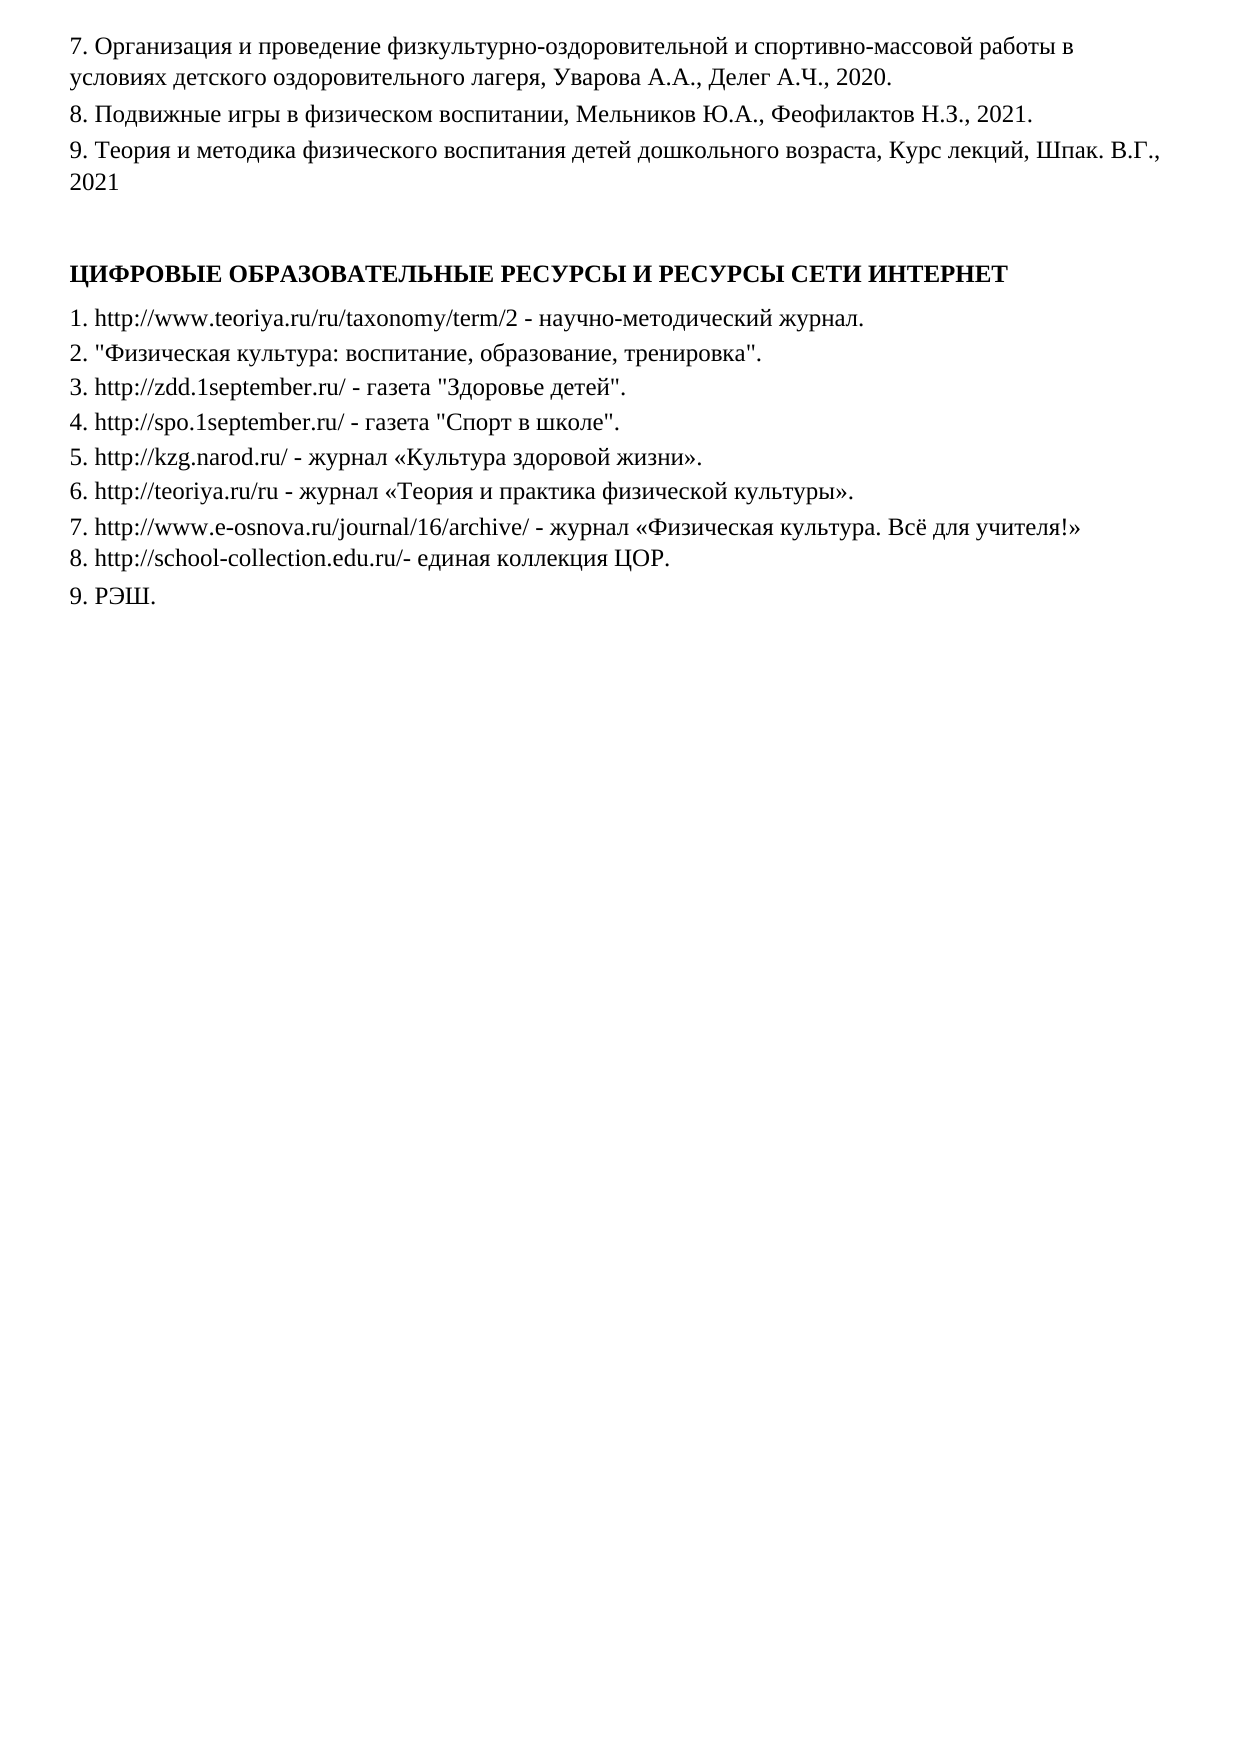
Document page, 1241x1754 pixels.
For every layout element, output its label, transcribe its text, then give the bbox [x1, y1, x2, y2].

text 1. http://www.teoriya.ru/ru/taxonomy/term/2 - научно-методический журнал. [69, 305, 1172, 332]
text 9. РЭШ. [69, 582, 1172, 609]
text ЦИФРОВЫЕ ОБРАЗОВАТЕЛЬНЫЕ РЕСУРСЫ И РЕСУРСЫ СЕТИ ИНТЕРНЕТ [69, 260, 1172, 287]
text 3. http://zdd.1september.ru/ - газета "Здоровье детей". [69, 374, 1172, 401]
text 8. Подвижные игры в физическом воспитании, Мельников Ю.А., Феофилактов Н.З., 2021. [69, 101, 1172, 128]
text 7. Организация и проведение физкультурно-оздоровительной и спортивно-массовой работы в условиях детского оздоровительного лагеря, Уварова А.А., Делег А.Ч., 2020. [69, 31, 1082, 91]
text 7. http://www.e-osnova.ru/journal/16/archive/ - журнал «Физическая культура. Всё для учителя!» 8. http://school-collection.edu.ru/- единая коллекция ЦОР. [69, 512, 1097, 572]
text 6. http://teoriya.ru/ru - журнал «Теория и практика физической культуры». [69, 478, 1172, 505]
text 5. http://kzg.narod.ru/ - журнал «Культура здоровой жизни». [69, 443, 1172, 470]
text 2. "Физическая культура: воспитание, образование, тренировка". [69, 339, 1172, 367]
text 9. Теория и методика физического воспитания детей дошкольного возраста, Курс лекций, Шпак. В.Г., 2021 [69, 135, 1172, 195]
text 4. http://spo.1september.ru/ - газета "Спорт в школе". [69, 408, 1172, 436]
